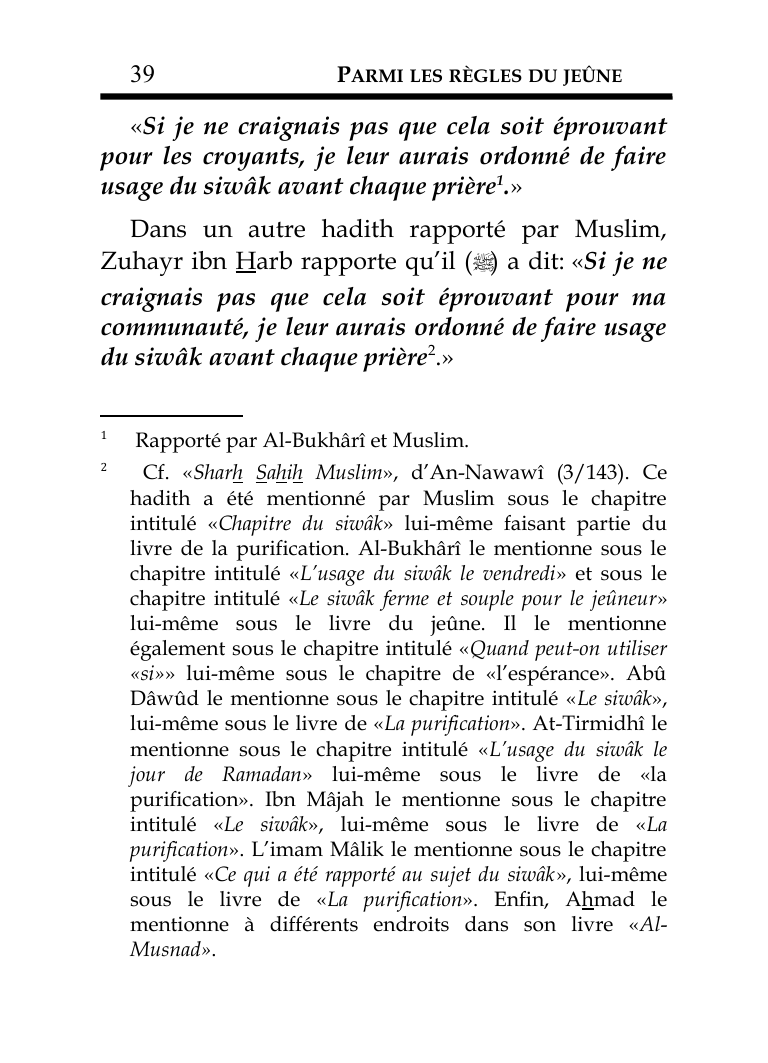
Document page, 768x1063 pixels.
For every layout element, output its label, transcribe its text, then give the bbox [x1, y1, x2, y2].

text «Si je ne craignais pas que cela soit éprouvant pour les croyants, je leur aurais ordonné de faire usage du siwâk avant chaque prière.» [100, 111, 667, 202]
text Dans un autre hadith rapporté par Muslim, Zuhayr ibn Harb rapporte qu’il (ج) a dit: «Si je ne craignais pas que cela soit éprouvant pour ma communauté, je leur aurais ordonné de faire usage du siwâk avant chaque prière.» [100, 214, 667, 372]
